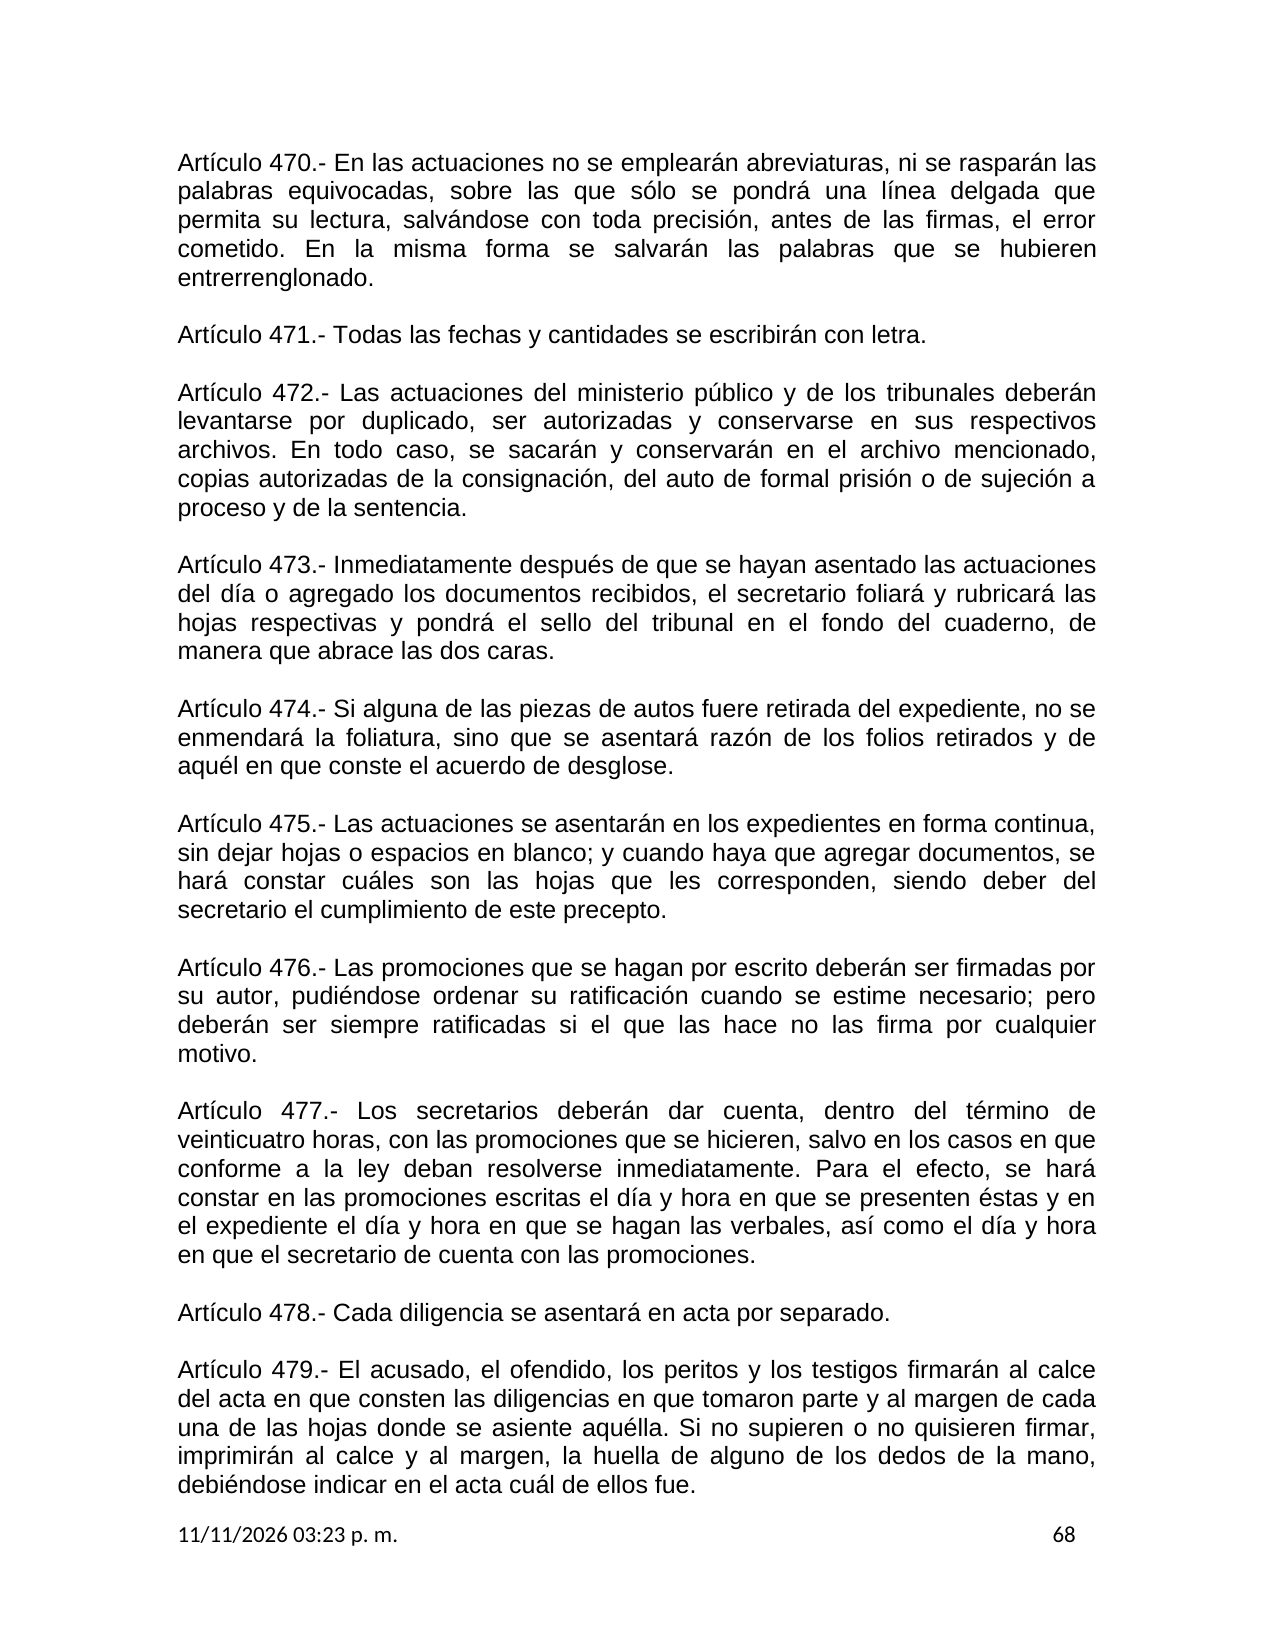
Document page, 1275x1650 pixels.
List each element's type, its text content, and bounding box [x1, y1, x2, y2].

text Artículo 471.- Todas las fechas y cantidades se escribirán con letra. [177, 320, 1098, 349]
text Artículo 474.- Si alguna de las piezas de autos fuere retirada del expediente, no se enmendará la foliatura, sino que se asentará razón de los folios retirados y de aquél en que conste el acuerdo de desglose. [177, 694, 1098, 780]
text Artículo 475.- Las actuaciones se asentarán en los expedientes en forma continua, sin dejar hojas o espacios en blanco; y cuando haya que agregar documentos, se hará constar cuáles son las hojas que les corresponden, siendo deber del secretario el cumplimiento de este precepto. [177, 809, 1098, 924]
text Artículo 479.- El acusado, el ofendido, los peritos y los testigos firmarán al calce del acta en que consten las diligencias en que tomaron parte y al margen de cada una de las hojas donde se asiente aquélla. Si no supieren o no quisieren firmar, imprimirán al calce y al margen, la huella de alguno de los dedos de la mano, debiéndose indicar en el acta cuál de ellos fue. [177, 1355, 1098, 1499]
text Artículo 477.- Los secretarios deberán dar cuenta, dentro del término de veinticuatro horas, con las promociones que se hicieren, salvo en los casos en que conforme a la ley deban resolverse inmediatamente. Para el efecto, se hará constar en las promociones escritas el día y hora en que se presenten éstas y en el expediente el día y hora en que se hagan las verbales, así como el día y hora en que el secretario de cuenta con las promociones. [177, 1096, 1098, 1269]
text Artículo 473.- Inmediatamente después de que se hayan asentado las actuaciones del día o agregado los documentos recibidos, el secretario foliará y rubricará las hojas respectivas y pondrá el sello del tribunal en el fondo del cuaderno, de manera que abrace las dos caras. [177, 550, 1098, 665]
text Artículo 472.- Las actuaciones del ministerio público y de los tribunales deberán levantarse por duplicado, ser autorizadas y conservarse en sus respectivos archivos. En todo caso, se sacarán y conservarán en el archivo mencionado, copias autorizadas de la consignación, del auto de formal prisión o de sujeción a proceso y de la sentencia. [177, 378, 1098, 521]
text Artículo 478.- Cada diligencia se asentará en acta por separado. [177, 1298, 1098, 1326]
text Artículo 470.- En las actuaciones no se emplearán abreviaturas, ni se rasparán las palabras equivocadas, sobre las que sólo se pondrá una línea delgada que permita su lectura, salvándose con toda precisión, antes de las firmas, el error cometido. En la misma forma se salvarán las palabras que se hubieren entrerrenglonado. [177, 148, 1098, 291]
text Artículo 476.- Las promociones que se hagan por escrito deberán ser firmadas por su autor, pudiéndose ordenar su ratificación cuando se estime necesario; pero deberán ser siempre ratificadas si el que las hace no las firma por cualquier motivo. [177, 953, 1098, 1068]
